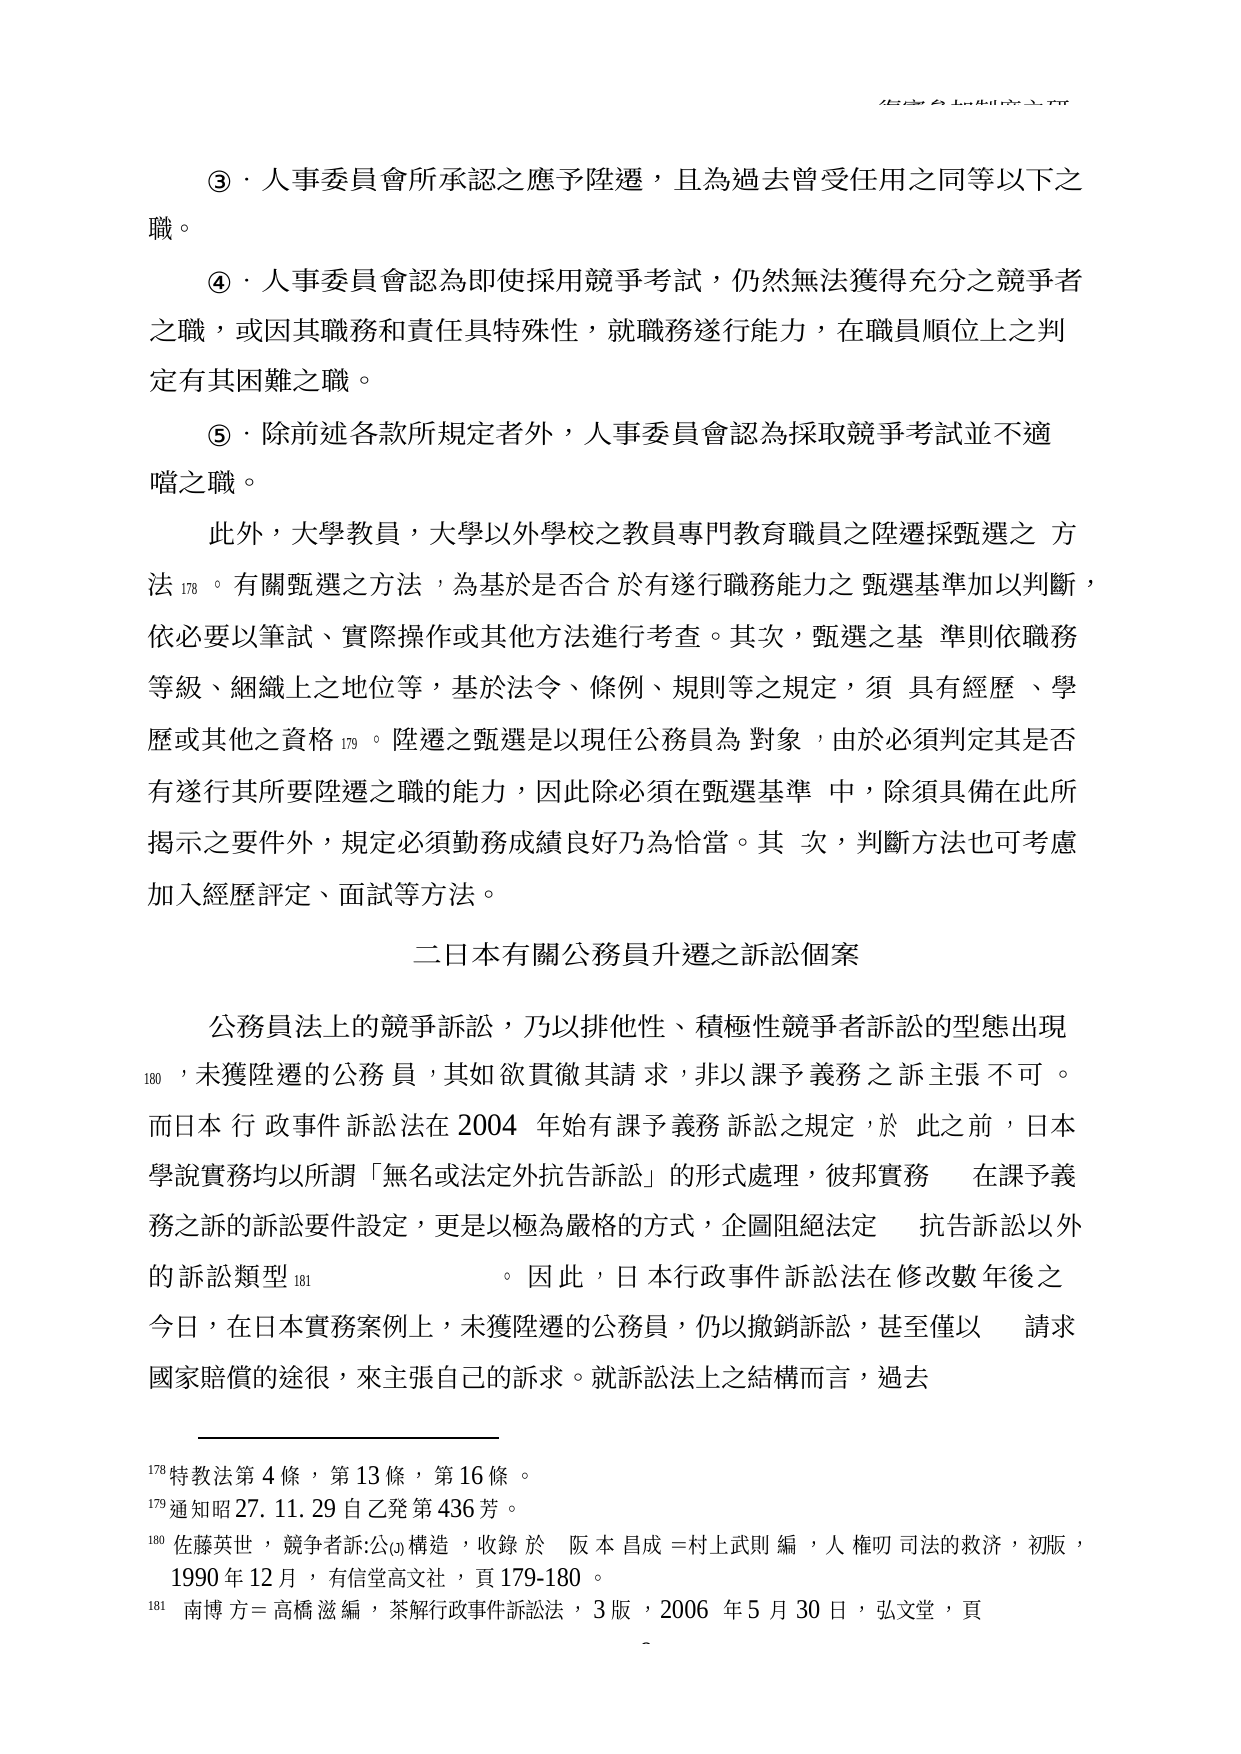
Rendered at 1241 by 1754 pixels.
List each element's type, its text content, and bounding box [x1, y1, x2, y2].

text 178 特教法第4條 ， 第13條 ， 第16條 。 [148, 1459, 1130, 1490]
text 180 佐藤英世 ， 競争者訴:公(J) 構造 ，收錄 於 阪 本 昌成 ＝村上武則 編 ，人 権叨 司法的救济 ， 初版 ，1990年12月 ， 有信堂高文社 ， 頁179-180 。 [148, 1528, 1074, 1593]
text 之職，或因其職務和責任具特殊性，就職務遂行能力，在職員順位上之判定有其困難之職。 [149, 310, 1076, 398]
text 職。 [148, 209, 1130, 246]
text ③．人事委員會所承認之應予陞遷，且為過去曾受任用之同等以下之 [206, 158, 1130, 201]
text 179 通 知 昭 27. 11. 29 自 乙発 第436芳 。 [148, 1492, 1130, 1524]
text 二日本有關公務員升遷之訴訟個案 [199, 934, 1073, 972]
text ⑤．除前述各款所規定者外，人事委員會認為採取競爭考試並不適噹之職。 [149, 412, 1073, 500]
text 公務員法上的競爭訴訟，乃以排他性、積極性競爭者訴訟的型態出現 [208, 1006, 1130, 1043]
text ④．人事委員會認為即使採用競爭考試，仍然無法獲得充分之競爭者 [206, 259, 1130, 302]
text 此外，大學教員，大學以外學校之教員專門教育職員之陞遷採甄選之 方法178 。 有關甄選之方法 ， 為基於是否合 於有遂行職務能力之 甄選基準加以判斷，依必要以筆試、實際操作或其他方法進行考查。其次，甄選之基 準則依職務等級、綑織上之地位等，基於法令、條例、規則等之規定，須 具有經歷 、學歷或其他之資格179 。 陞遷之甄選是以現任公務員為 對象 ， 由於必須判定其是否有遂行其所要陞遷之職的能力，因此除必須在甄選基準 中，除須具備在此所揭示之要件外，規定必須勤務成績良好乃為恰當。其 次，判斷方法也可考慮加入經歷評定、面試等方法。 [148, 513, 1077, 912]
text 181 南博 方＝ 高橋 滋 編 ， 茶解行政事件訴訟法 ， 3 版 ，2006 年 5 月 30 日 ， 弘文堂 ， 頁 [148, 1594, 1130, 1625]
text 180 ，未獲陞遷的公務 員 ，其如欲貫徹其請求，非以課予義務 之訴主張 不可 。而日本 行 政事件訴訟法在 2004 年始有課予義務 訴訟之規定 ，於 此之前 ， 日本學說實務均以所謂「無名或法定外抗告訴訟」的形式處理，彼邦實務 在課予義務之訴的訴訟要件設定，更是以極為嚴格的方式，企圖阻絕法定 抗告訴訟以外的訴訟類型181 。 因此 ， 日 本行政事件訴訟法在修改數年後之今日，在日本實務案例上，未獲陞遷的公務員，仍以撤銷訴訟，甚至僅以 請求國家賠償的途很，來主張自己的訴求。就訴訟法上之結構而言，過去 [143, 1054, 1088, 1394]
